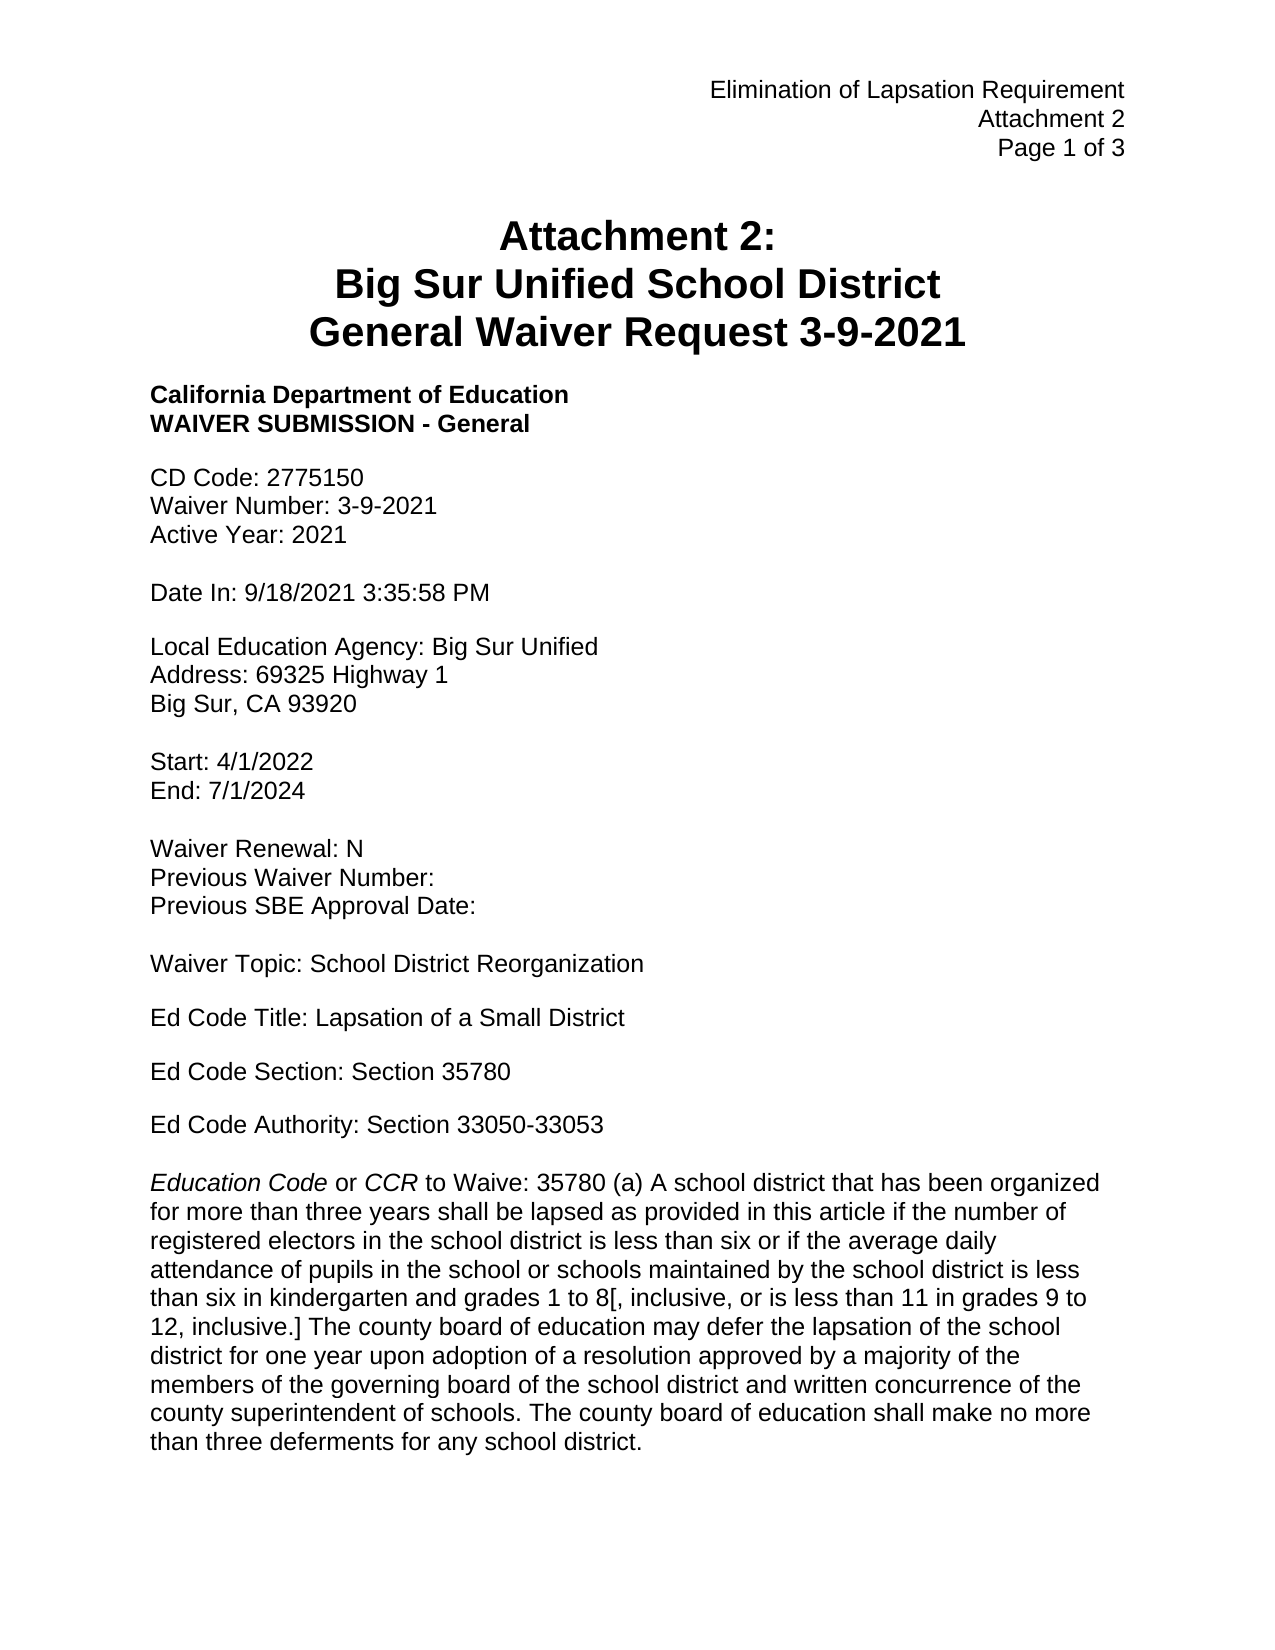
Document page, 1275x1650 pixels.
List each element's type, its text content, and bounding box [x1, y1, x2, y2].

text Start: 4/1/2022 [150, 747, 1125, 776]
text Education Code or CCR to Waive: 35780 (a) A school district that has been organized for more than three years shall be lapsed as provided in this article if the number of registered electors in the school district is less than six or if the average daily attendance of pupils in the school or schools maintained by the school district is less than six in kindergarten and grades 1 to 8[, inclusive, or is less than 11 in grades 9 to 12, inclusive.] The county board of education may defer the lapsation of the school district for one year upon adoption of a resolution approved by a majority of the members of the governing board of the school district and written concurrence of the county superintendent of schools. The county board of education shall make no more than three deferments for any school district. [150, 1168, 1125, 1456]
text Waiver Renewal: N [150, 834, 1125, 862]
text Waiver Topic: School District Reorganization [150, 949, 1125, 978]
text CD Code: 2775150 [150, 462, 1125, 491]
text Ed Code Section: Section 35780 [150, 1057, 1125, 1085]
text Previous SBE Approval Date: [150, 891, 1125, 920]
text Active Year: 2021 [150, 520, 1125, 549]
text Big Sur, CA 93920 [150, 689, 1125, 718]
subtitle Attachment 2: Big Sur Unified School District General Waiver Request 3-9-2021 [150, 211, 1125, 355]
text Address: 69325 Highway 1 [150, 660, 1125, 689]
text End: 7/1/2024 [150, 776, 1125, 804]
text Previous Waiver Number: [150, 862, 1125, 891]
text Waiver Number: 3-9-2021 [150, 491, 1125, 520]
text California Department of Education WAIVER SUBMISSION - General [150, 380, 1125, 437]
text Ed Code Authority: Section 33050-33053 [150, 1110, 1125, 1139]
text Local Education Agency: Big Sur Unified [150, 632, 1125, 660]
text Date In: 9/18/2021 3:35:58 PM [150, 578, 1125, 607]
text Ed Code Title: Lapsation of a Small District [150, 1003, 1125, 1032]
